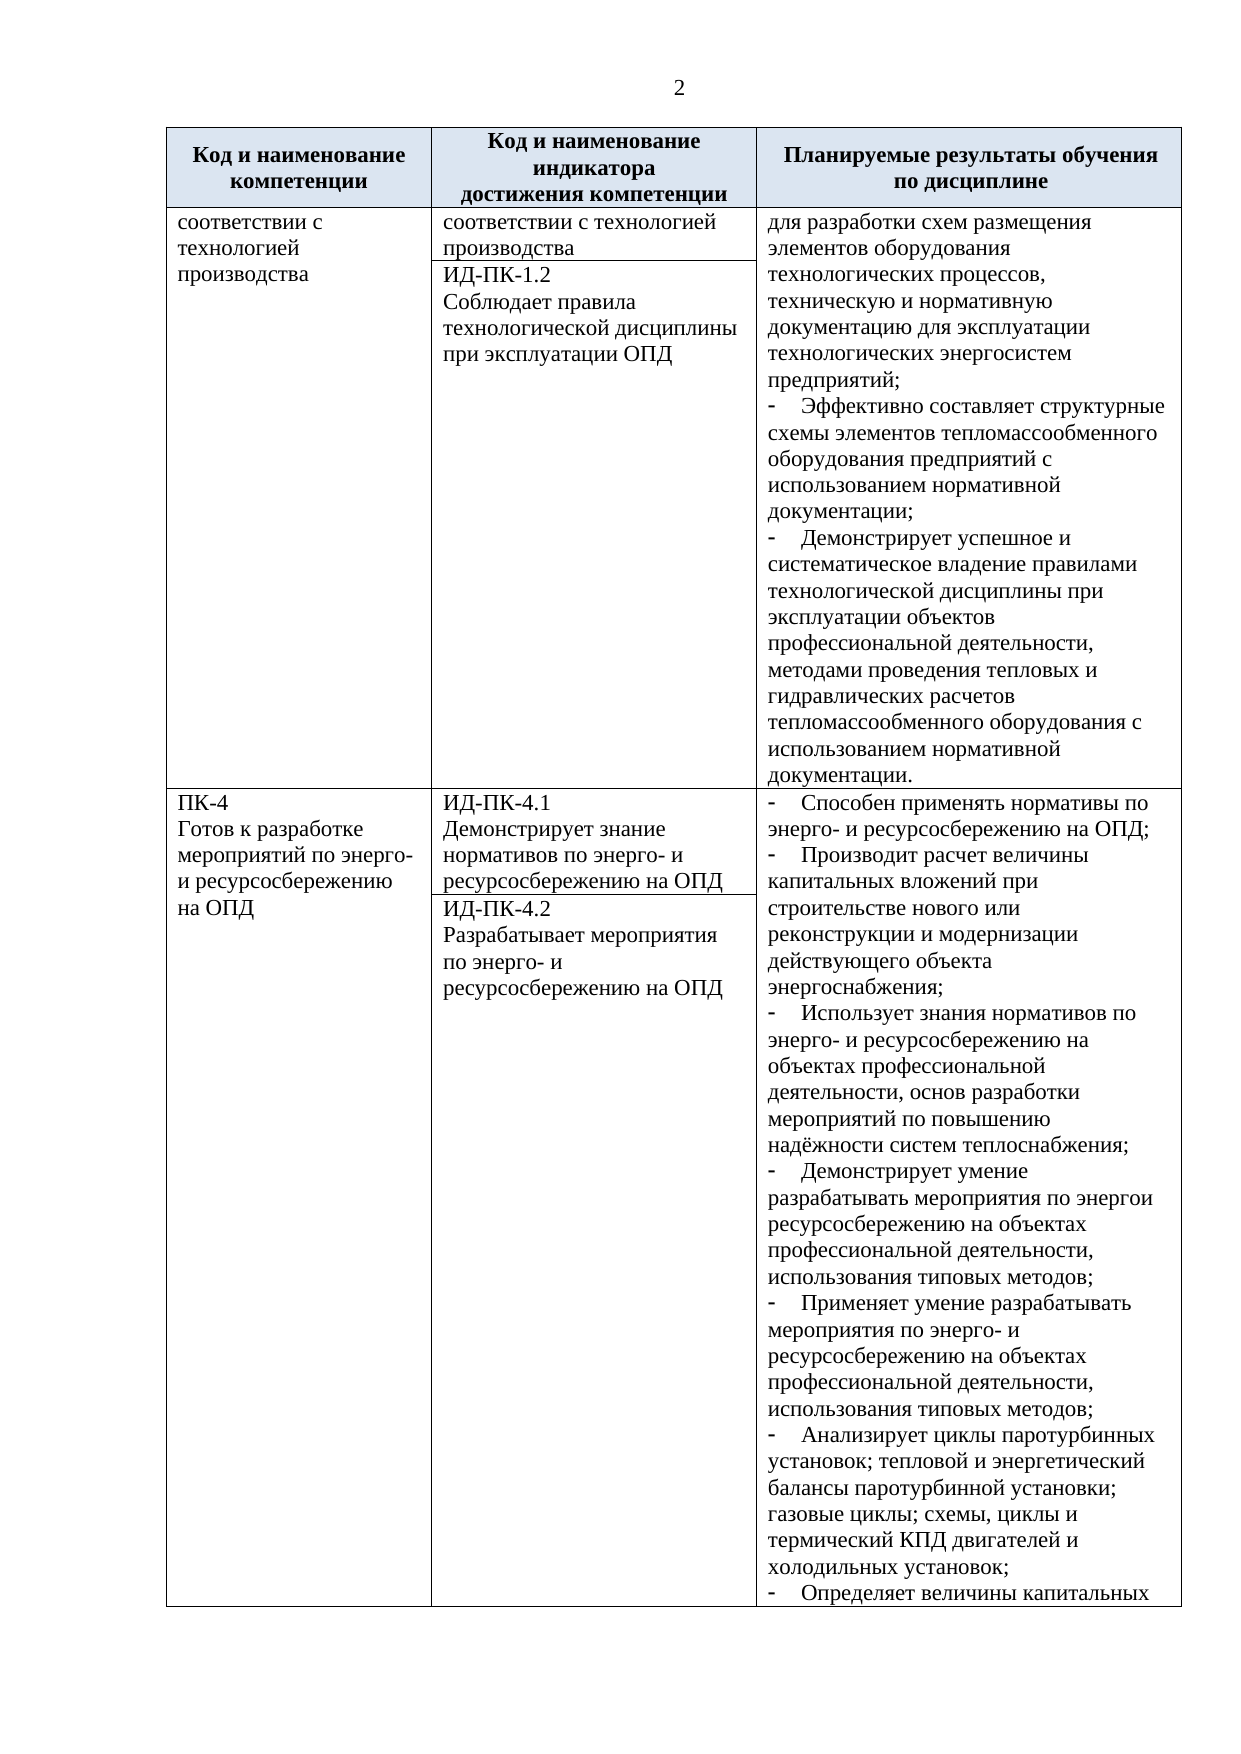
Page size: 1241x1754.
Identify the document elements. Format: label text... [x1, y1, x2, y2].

table_header Код и наименование индикатора достижения компетенции [432, 128, 756, 207]
table_cell ИД-ПК-1.2 Соблюдает правила технологической дисциплины при эксплуатации ОПД [432, 261, 756, 787]
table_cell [432, 208, 756, 260]
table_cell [432, 895, 756, 1606]
table_header Планируемые результаты обучения по дисциплине [757, 128, 1181, 207]
table_cell ИД-ПК-4.1 Демонстрирует знание нормативов по энерго- и ресурсосбережению на ОПД [432, 789, 756, 894]
table_cell Способен применять нормативы по энерго- и ресурсосбережению на ОПД; Производит расчет величины капитальных вложений при строительстве нового или реконструкции и модернизации действующего объекта энергоснабжения; Использует знания нормативов по энерго- и ресурсосбережению на объектах профессиональной деятельности, основ разработки мероприятий по повышению надёжности систем теплоснабжения; Демонстрирует умение разрабатывать мероприятия по энергои ресурсосбережению на объектах профессиональной деятельности, использования типовых методов; Применяет умение разрабатывать мероприятия по энерго- и ресурсосбережению на объектах профессиональной деятельности, использования типовых методов; Анализирует циклы паротурбинных установок; тепловой и энергетический балансы паротурбинной установки; газовые циклы; схемы, циклы и термический КПД двигателей и холодильных установок; Определяет величины капитальных вложений при строительстве нового или реконструкции и модернизации действующего объекта энергоснабжения; производить конструктивные и поверочные расчеты систем энергоснабжения на базе нетрадиционных и возобновляемых источников энергии; разрабатывать схемы технологических процессов; рассчитывать тепловые схемы объектов с нетрадиционными источниками энергии; Применяет методы теоретического и экспериментального исследования в области нетрадиционной и возобновляемой энергетики; современными методами и технологиями экономической оценки эффективности рассматриваемых технических решений в области теплоэнергетики; проблематикой применения нетрадиционных и возобновляемых источников энергии. [757, 789, 1181, 1606]
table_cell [757, 208, 1181, 787]
table_cell ПК-4 Готов к разработке мероприятий по энерго- и ресурсосбережению на ОПД [167, 789, 431, 1606]
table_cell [167, 208, 431, 787]
table_header Код и наименование компетенции [167, 128, 431, 207]
